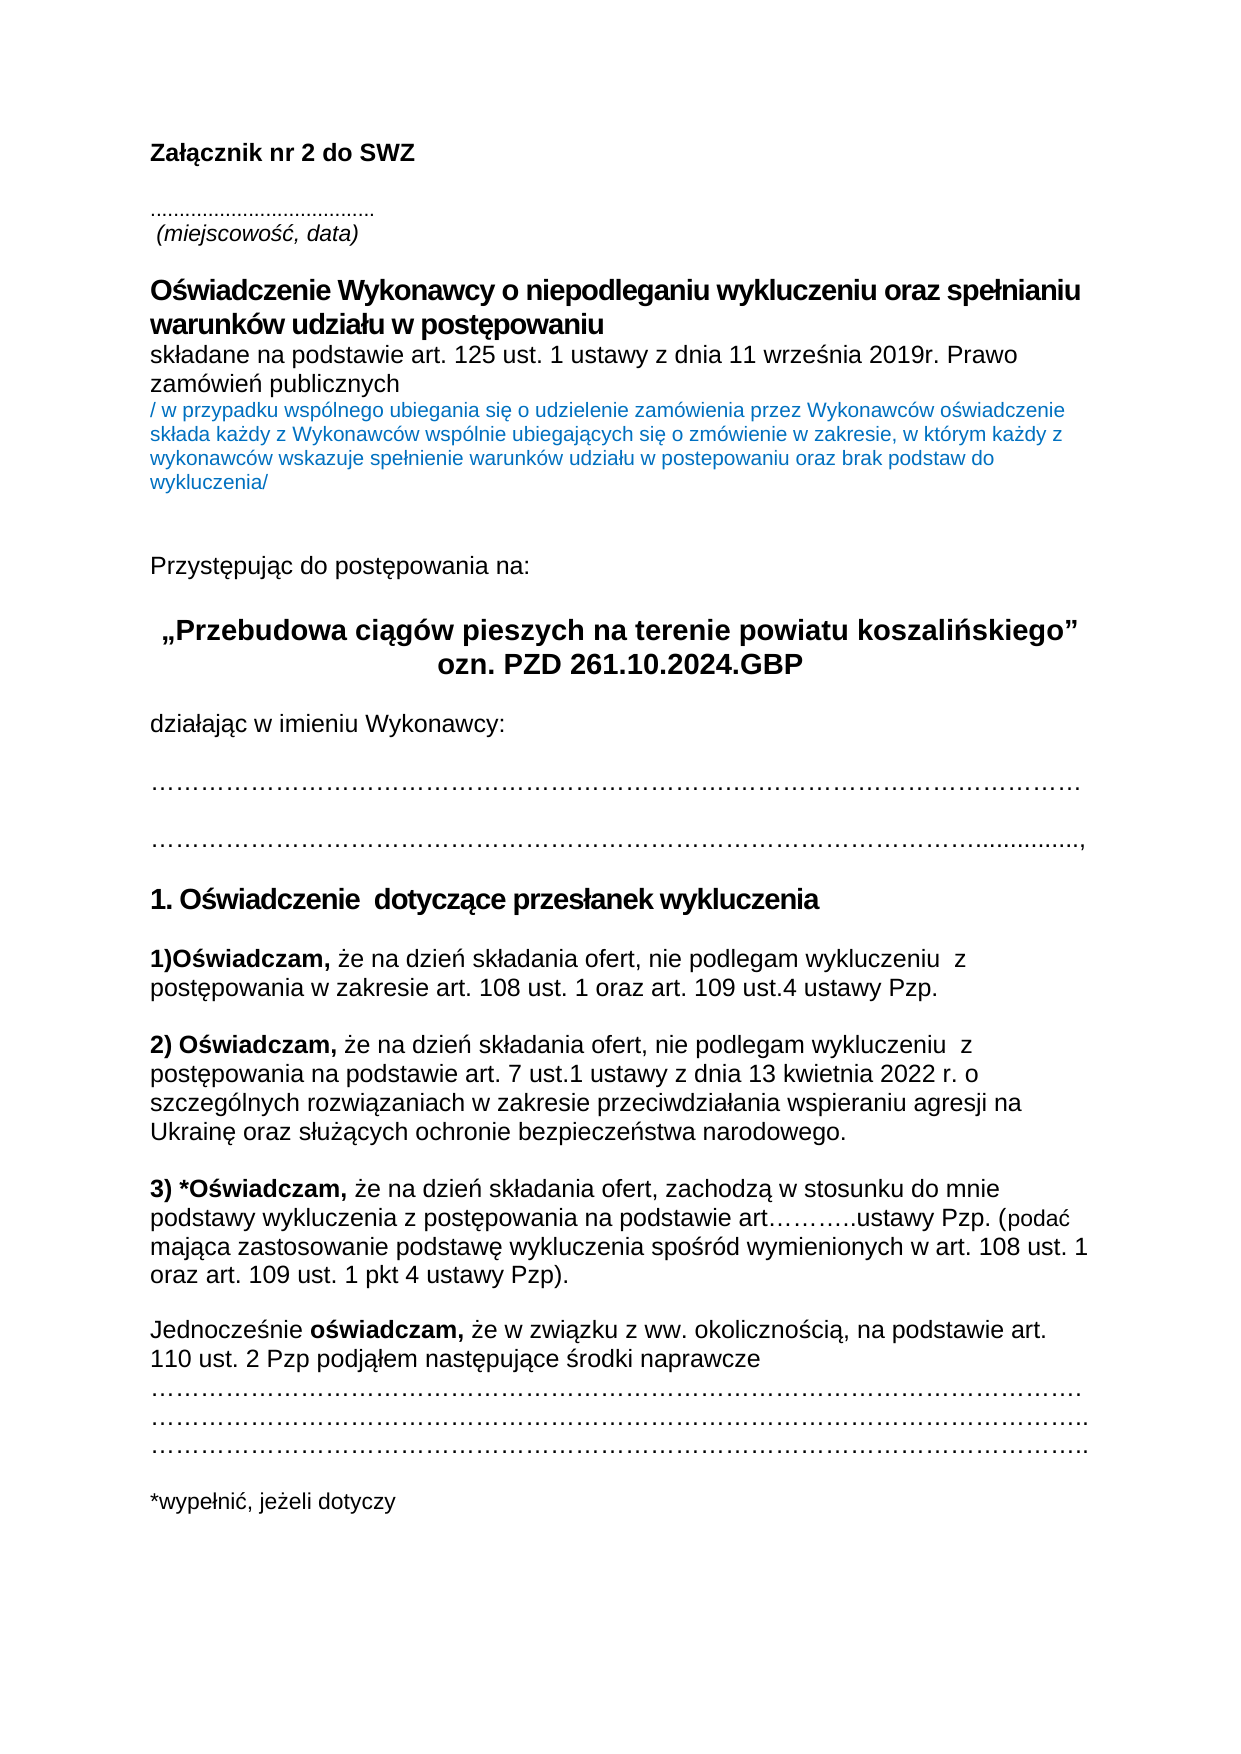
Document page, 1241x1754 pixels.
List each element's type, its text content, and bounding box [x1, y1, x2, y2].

text składane na podstawie art. 125 ust. 1 ustawy z dnia 11 września 2019r. Prawo zamówień publicznych [150, 340, 1090, 398]
text ....................................... [150, 196, 1090, 220]
text (miejscowość, data) [150, 220, 1090, 247]
text 1)Oświadczam, że na dzień składania ofert, nie podlegam wykluczeniu z postępowania w zakresie art. 108 ust. 1 oraz art. 109 ust.4 ustawy Pzp. [150, 944, 1090, 1030]
text …………………………………………………………….…………………………………… [150, 767, 1090, 795]
text działając w imieniu Wykonawcy: [150, 709, 1090, 738]
text „Przebudowa ciągów pieszych na terenie powiatu koszalińskiego” ozn. PZD 261.10.2024.GBP [150, 613, 1090, 680]
text / w przypadku wspólnego ubiegania się o udzielenie zamówienia przez Wykonawców oświadczenie składa każdy z Wykonawców wspólnie ubiegających się o zmówienie w zakresie, w którym każdy z wykonawców wskazuje spełnienie warunków udziału w postepowaniu oraz brak podstaw do wykluczenia/ [150, 398, 1090, 493]
subtitle Załącznik nr 2 do SWZ [150, 137, 1090, 166]
title Oświadczenie Wykonawcy o niepodleganiu wykluczeniu oraz spełnianiu warunków udziału w postępowaniu [150, 273, 1090, 340]
text Jednocześnie oświadczam, że w związku z ww. okolicznością, na podstawie art. 110 ust. 2 Pzp podjąłem następujące środki naprawcze …………………………………………………………………………………………………. [150, 1315, 1090, 1402]
text *wypełnić, jeżeli dotyczy [150, 1488, 1090, 1514]
text 2) Oświadczam, że na dzień składania ofert, nie podlegam wykluczeniu z postępowania na podstawie art. 7 ust.1 ustawy z dnia 13 kwietnia 2022 r. o szczególnych rozwiązaniach w zakresie przeciwdziałania wspieraniu agresji na Ukrainę oraz służących ochronie bezpieczeństwa narodowego. [150, 1030, 1090, 1145]
text 3) *Oświadczam, że na dzień składania ofert, zachodzą w stosunku do mnie podstawy wykluczenia z postępowania na podstawie art………..ustawy Pzp. (podać mająca zastosowanie podstawę wykluczenia spośród wymienionych w art. 108 ust. 1 oraz art. 109 ust. 1 pkt 4 ustawy Pzp). [150, 1174, 1090, 1289]
text ………………………………………………………………………………………………….. [150, 1402, 1090, 1430]
text ………………………………………………………………………………………………….. [150, 1430, 1090, 1459]
text ………………………………………………………………………………………..............., [150, 824, 1090, 853]
title 1. Oświadczenie dotyczące przesłanek wykluczenia [150, 882, 1090, 915]
text Przystępując do postępowania na: [150, 551, 1090, 580]
